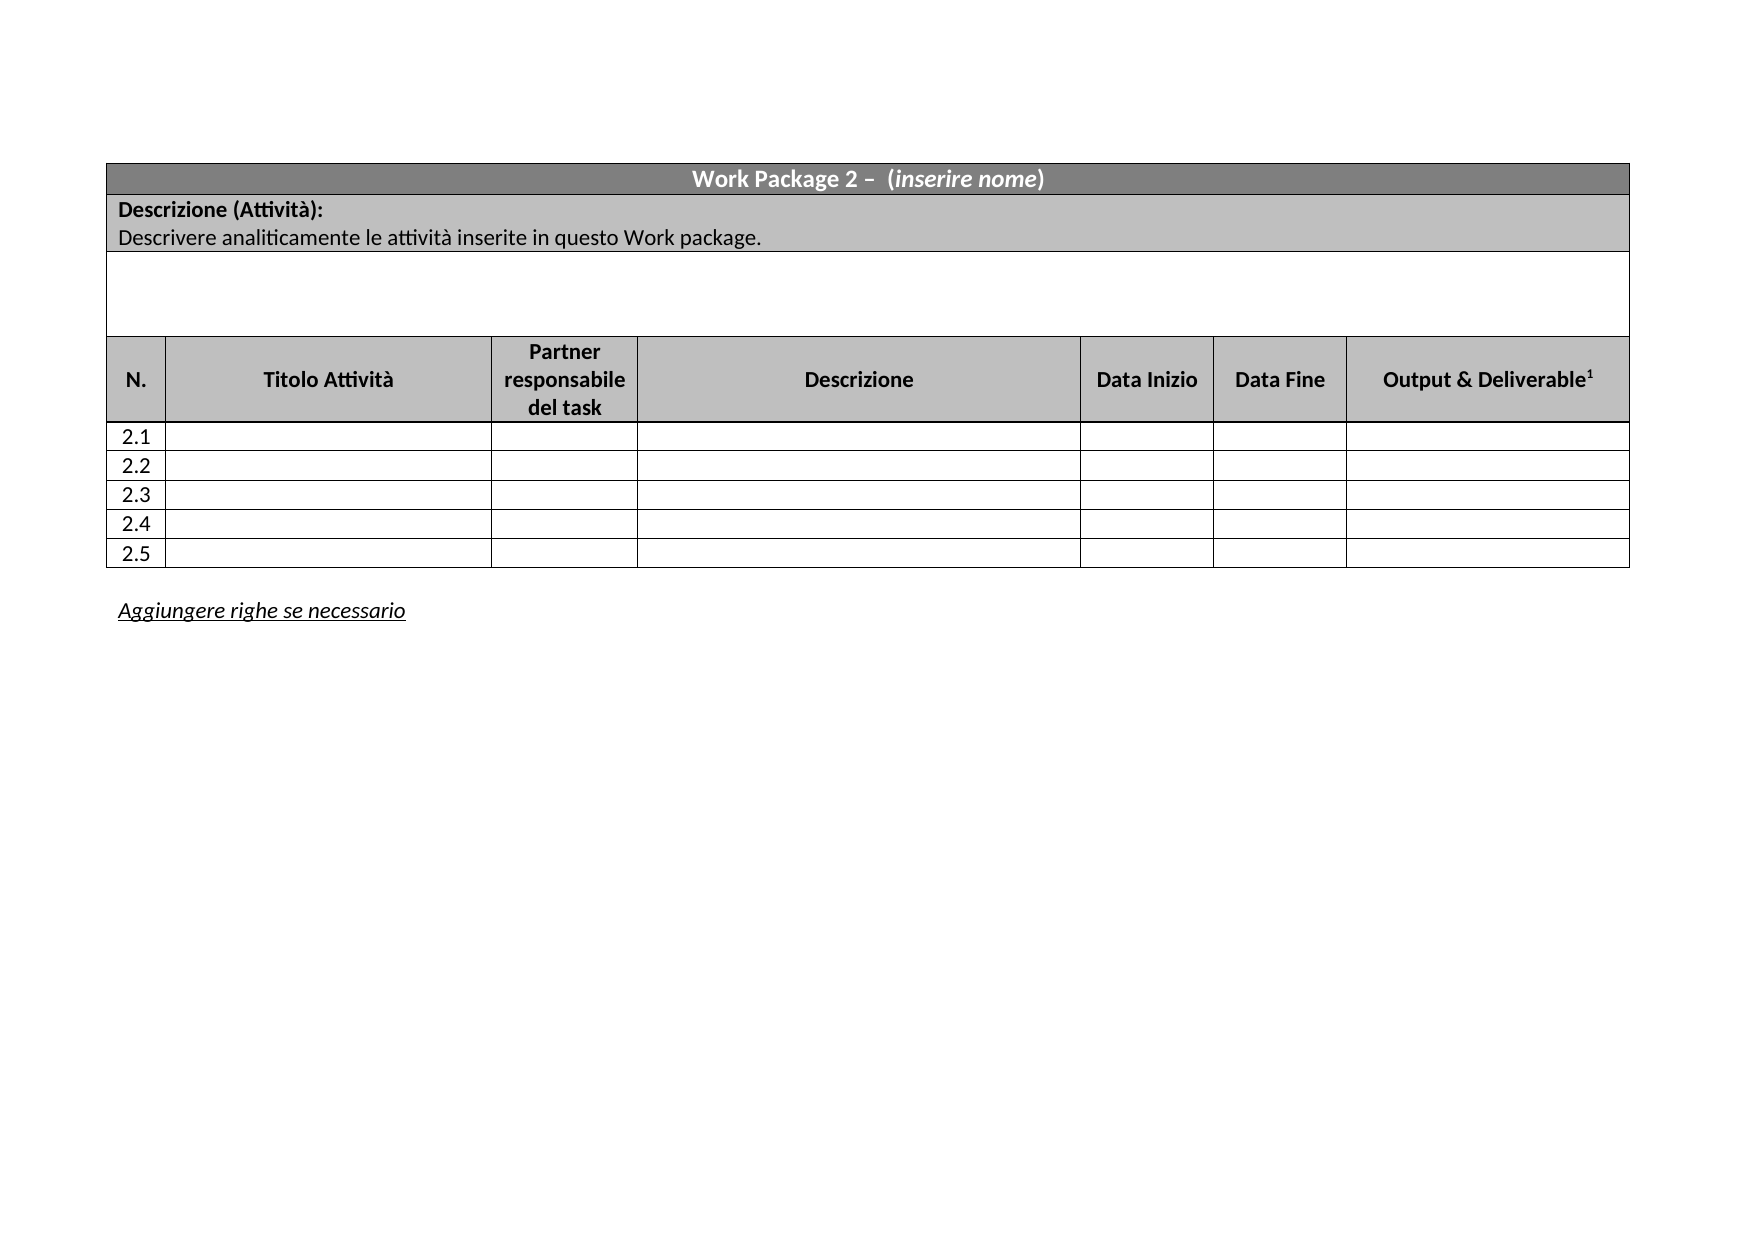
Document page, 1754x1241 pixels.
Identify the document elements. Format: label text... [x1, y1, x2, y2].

table_cell [1214, 510, 1346, 538]
table_cell N. [107, 337, 165, 421]
table_cell 2.4 [107, 510, 165, 538]
table_cell [1081, 481, 1213, 508]
table_cell Titolo Attività [166, 337, 491, 421]
table_cell [492, 539, 637, 567]
table_cell Partner responsabile del task [492, 337, 637, 421]
table_cell [492, 451, 637, 479]
table_cell [107, 252, 1629, 336]
table_cell [492, 423, 637, 450]
table_cell 2.5 [107, 539, 165, 567]
table_cell [1347, 539, 1629, 567]
text Aggiungere righe se necessario [118, 596, 1660, 624]
table_cell [492, 481, 637, 508]
table_cell 2.2 [107, 451, 165, 479]
table_cell [638, 510, 1080, 538]
table_cell [1214, 423, 1346, 450]
table_cell [638, 423, 1080, 450]
table_cell [1214, 539, 1346, 567]
table_cell [1347, 510, 1629, 538]
table_cell Output & Deliverable1 [1347, 337, 1629, 421]
table_cell [1347, 451, 1629, 479]
table_cell [638, 539, 1080, 567]
table_cell Descrizione [638, 337, 1080, 421]
table_cell [1214, 481, 1346, 508]
table_cell [1081, 539, 1213, 567]
table_cell [638, 451, 1080, 479]
table_cell 2.1 [107, 423, 165, 450]
table_cell 2.3 [107, 481, 165, 508]
table_cell [166, 451, 491, 479]
table_cell [166, 481, 491, 508]
table_cell [1081, 510, 1213, 538]
table_cell [166, 510, 491, 538]
table_cell [166, 539, 491, 567]
table_cell [638, 481, 1080, 508]
table_cell [1347, 481, 1629, 508]
table_cell Data Fine [1214, 337, 1346, 421]
table_cell Data Inizio [1081, 337, 1213, 421]
table_cell [492, 510, 637, 538]
table_cell [166, 423, 491, 450]
table_cell [1081, 423, 1213, 450]
table_cell [1347, 423, 1629, 450]
table_header Work Package 2 – (inserire nome) [107, 164, 1629, 194]
table_cell [1081, 451, 1213, 479]
table_cell [1214, 451, 1346, 479]
table_cell Descrizione (Attività): Descrivere analiticamente le attività inserite in questo Work package. [107, 195, 1629, 251]
